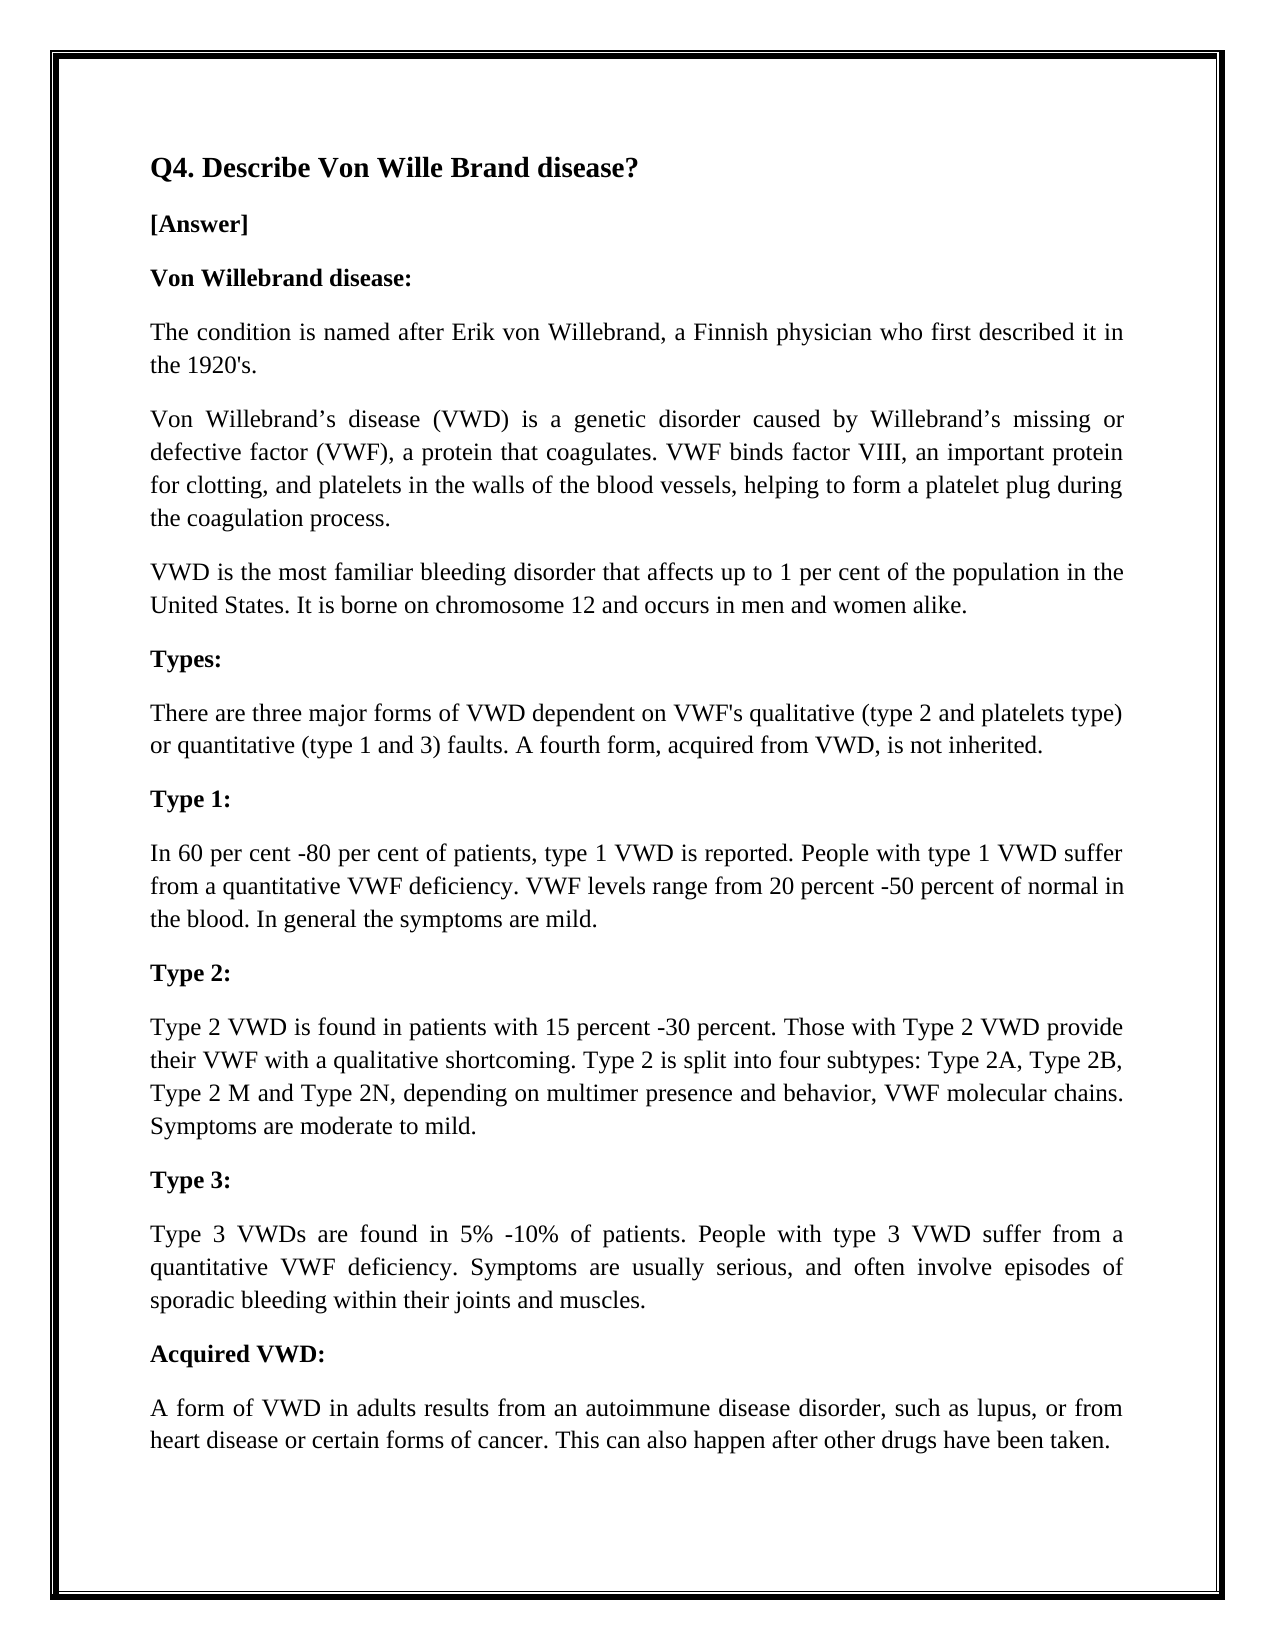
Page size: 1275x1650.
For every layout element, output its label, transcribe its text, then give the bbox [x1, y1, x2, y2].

text VWD is the most familiar bleeding disorder that affects up to 1 per cent of the population in the United States. It is borne on chromosome 12 and occurs in men and women alike. [150, 557, 1125, 619]
text Type 2 VWD is found in patients with 15 percent -30 percent. Those with Type 2 VWD provide their VWF with a qualitative shortcoming. Type 2 is split into four subtypes: Type 2A, Type 2B, Type 2 M and Type 2N, depending on multimer presence and behavior, VWF molecular chains. Symptoms are moderate to mild. [150, 1012, 1125, 1140]
text Von Willebrand’s disease (VWD) is a genetic disorder caused by Willebrand’s missing or defective factor (VWF), a protein that coagulates. VWF binds factor VIII, an important protein for clotting, and platelets in the walls of the blood vessels, helping to form a platelet plug during the coagulation process. [150, 404, 1125, 532]
text In 60 per cent -80 per cent of patients, type 1 VWD is reported. People with type 1 VWD suffer from a quantitative VWF deficiency. VWF levels range from 20 percent -50 percent of normal in the blood. In general the symptoms are mild. [150, 838, 1125, 933]
text Type 3 VWDs are found in 5% -10% of patients. People with type 3 VWD suffer from a quantitative VWF deficiency. Symptoms are usually serious, and often involve episodes of sporadic bleeding within their joints and muscles. [150, 1219, 1125, 1314]
text There are three major forms of VWD dependent on VWF's qualitative (type 2 and platelets type) or quantitative (type 1 and 3) faults. A fourth form, acquired from VWD, is not inherited. [150, 698, 1125, 759]
text Type 1: [150, 784, 1125, 813]
text Types: [150, 644, 1125, 672]
text Von Willebrand disease: [150, 263, 1125, 292]
text The condition is named after Erik von Willebrand, a Finnish physician who first described it in the 1920's. [150, 317, 1125, 379]
text A form of VWD in adults results from an autoimmune disease disorder, such as lupus, or from heart disease or certain forms of cancer. This can also happen after other drugs have been taken. [150, 1393, 1125, 1454]
text Acquired VWD: [150, 1339, 1125, 1367]
text Type 2: [150, 958, 1125, 987]
text Q4. Describe Von Wille Brand disease? [150, 150, 1125, 183]
text [Answer] [150, 209, 1125, 238]
text Type 3: [150, 1165, 1125, 1194]
